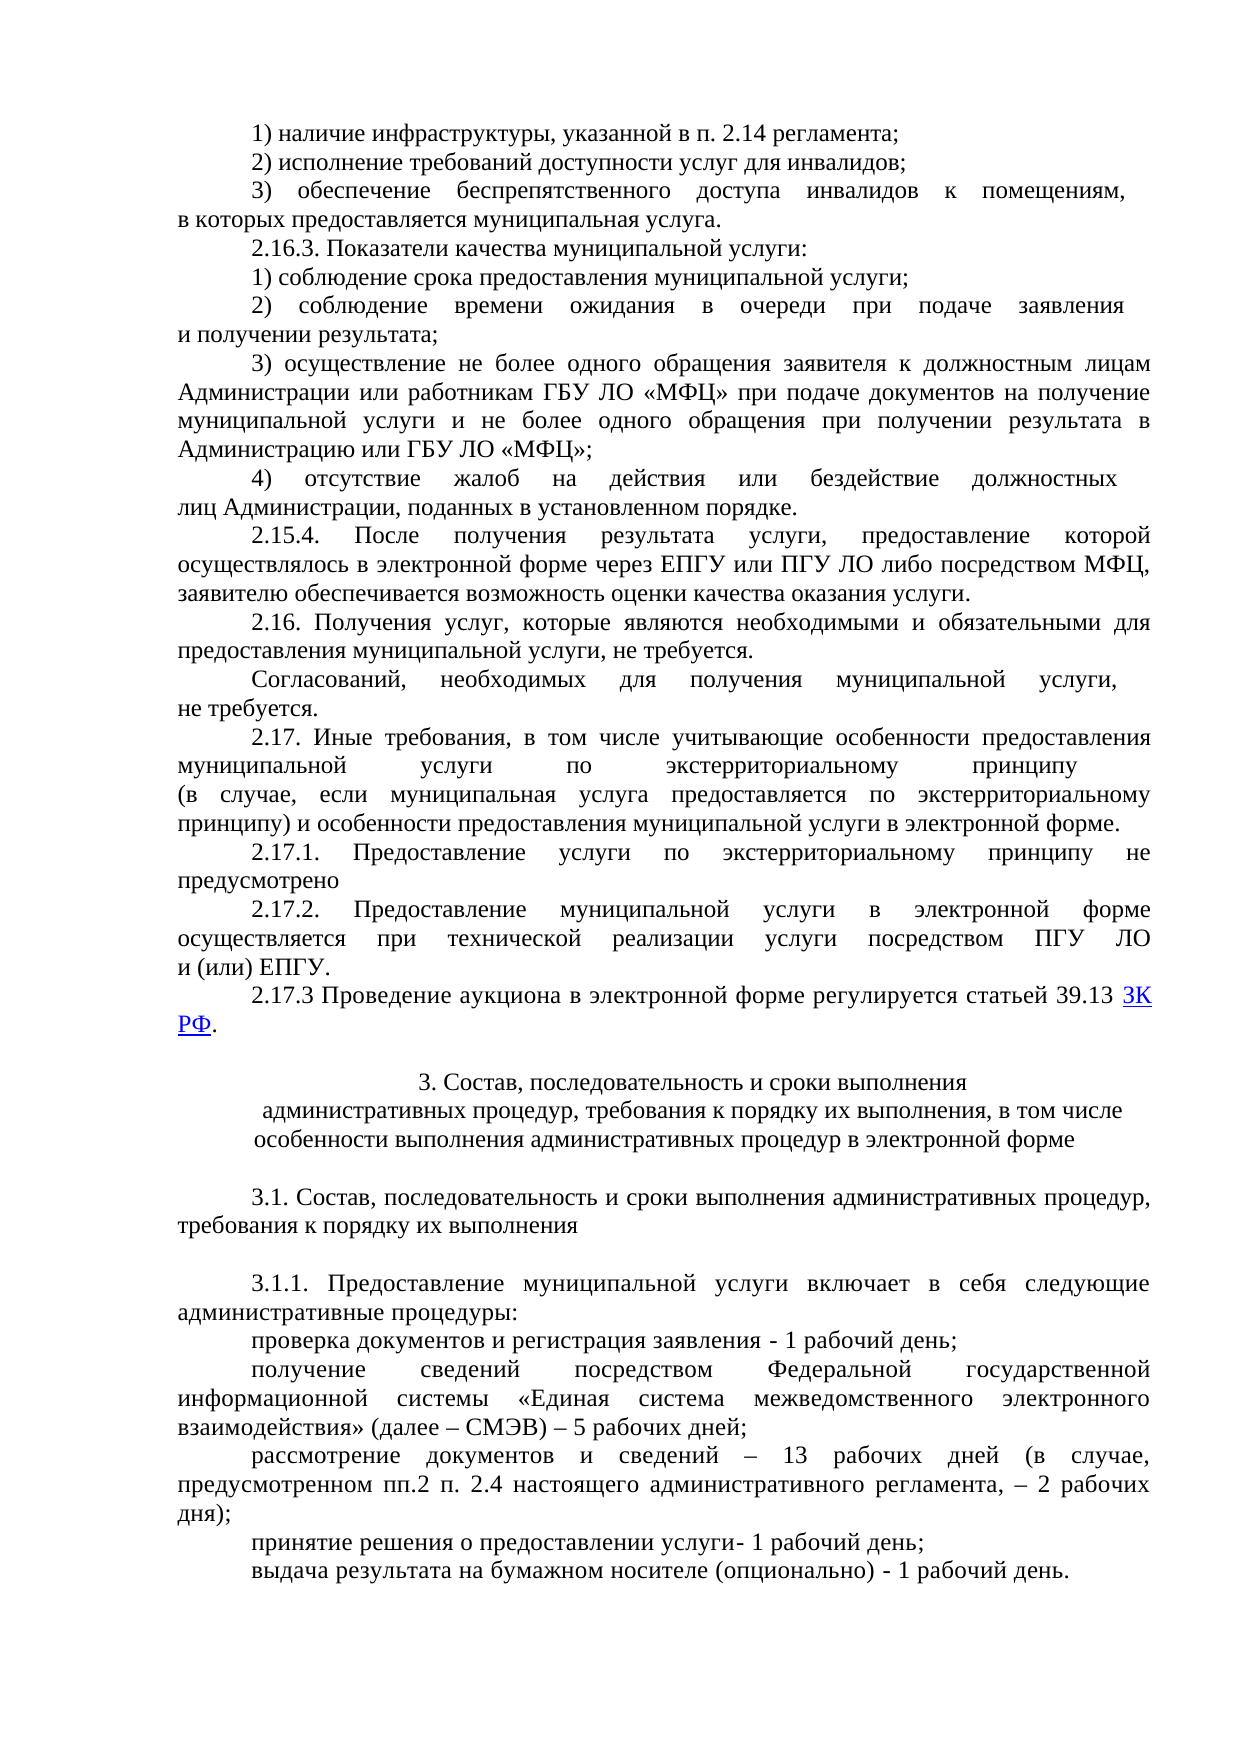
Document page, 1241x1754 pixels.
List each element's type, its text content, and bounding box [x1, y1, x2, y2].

text 2.16.3. Показатели качества муниципальной услуги: [177, 233, 1152, 262]
text административных процедур, требования к порядку их выполнения, в том числе особенности выполнения административных процедур в электронной форме [177, 1096, 1152, 1153]
text получение сведений посредством Федеральной государственной информационной системы «Единая система межведомственного электронного взаимодействия» (далее – СМЭВ) – 5 рабочих дней; [177, 1354, 1152, 1441]
text 2.17. Иные требования, в том числе учитывающие особенности предоставления муниципальной услуги по экстерриториальному принципу (в случае, если муниципальная услуга предоставляется по экстерриториальному принципу) и особенности предоставления муниципальной услуги в электронной форме. [177, 722, 1152, 837]
text 2.17.1. Предоставление услуги по экстерриториальному принципу не предусмотрено [177, 837, 1152, 894]
text 3) обеспечение беспрепятственного доступа инвалидов к помещениям, в которых предоставляется муниципальная услуга. [177, 176, 1152, 233]
text 2.17.2. Предоставление муниципальной услуги в электронной форме осуществляется при технической реализации услуги посредством ПГУ ЛО и (или) ЕПГУ. [177, 894, 1152, 981]
text 3.1. Состав, последовательность и сроки выполнения административных процедур, требования к порядку их выполнения [177, 1182, 1152, 1239]
text 3.1.1. Предоставление муниципальной услуги включает в себя следующие административные процедуры: [177, 1268, 1152, 1326]
text рассмотрение документов и сведений – 13 рабочих дней (в случае, предусмотренном пп.2 п. 2.4 настоящего административного регламента, – 2 рабочих дня); [177, 1441, 1152, 1527]
text 3. Состав, последовательность и сроки выполнения [177, 1067, 1152, 1096]
text выдача результата на бумажном носителе (опционально) - 1 рабочий день. [177, 1556, 1152, 1584]
text Согласований, необходимых для получения муниципальной услуги, не требуется. [177, 664, 1152, 722]
text проверка документов и регистрация заявления - 1 рабочий день; [177, 1326, 1152, 1354]
text 2) соблюдение времени ожидания в очереди при подаче заявления и получении результата; [177, 291, 1152, 348]
text 3) осуществление не более одного обращения заявителя к должностным лицам Администрации или работникам ГБУ ЛО «МФЦ» при подаче документов на получение муниципальной услуги и не более одного обращения при получении результата в Администрацию или ГБУ ЛО «МФЦ»; [177, 348, 1152, 463]
text 2.15.4. После получения результата услуги, предоставление которой осуществлялось в электронной форме через ЕПГУ или ПГУ ЛО либо посредством МФЦ, заявителю обеспечивается возможность оценки качества оказания услуги. [177, 521, 1152, 607]
text 1) соблюдение срока предоставления муниципальной услуги; [177, 262, 1152, 291]
text 4) отсутствие жалоб на действия или бездействие должностных лиц Администрации, поданных в установленном порядке. [177, 463, 1152, 521]
text 2.17.3 Проведение аукциона в электронной форме регулируется статьей 39.13 ЗК РФ. [177, 981, 1152, 1038]
text 2.16. Получения услуг, которые являются необходимыми и обязательными для предоставления муниципальной услуги, не требуется. [177, 607, 1152, 664]
text 2) исполнение требований доступности услуг для инвалидов; [177, 147, 1152, 176]
text 1) наличие инфраструктуры, указанной в п. 2.14 регламента; [177, 118, 1152, 147]
text принятие решения о предоставлении услуги- 1 рабочий день; [177, 1527, 1152, 1556]
